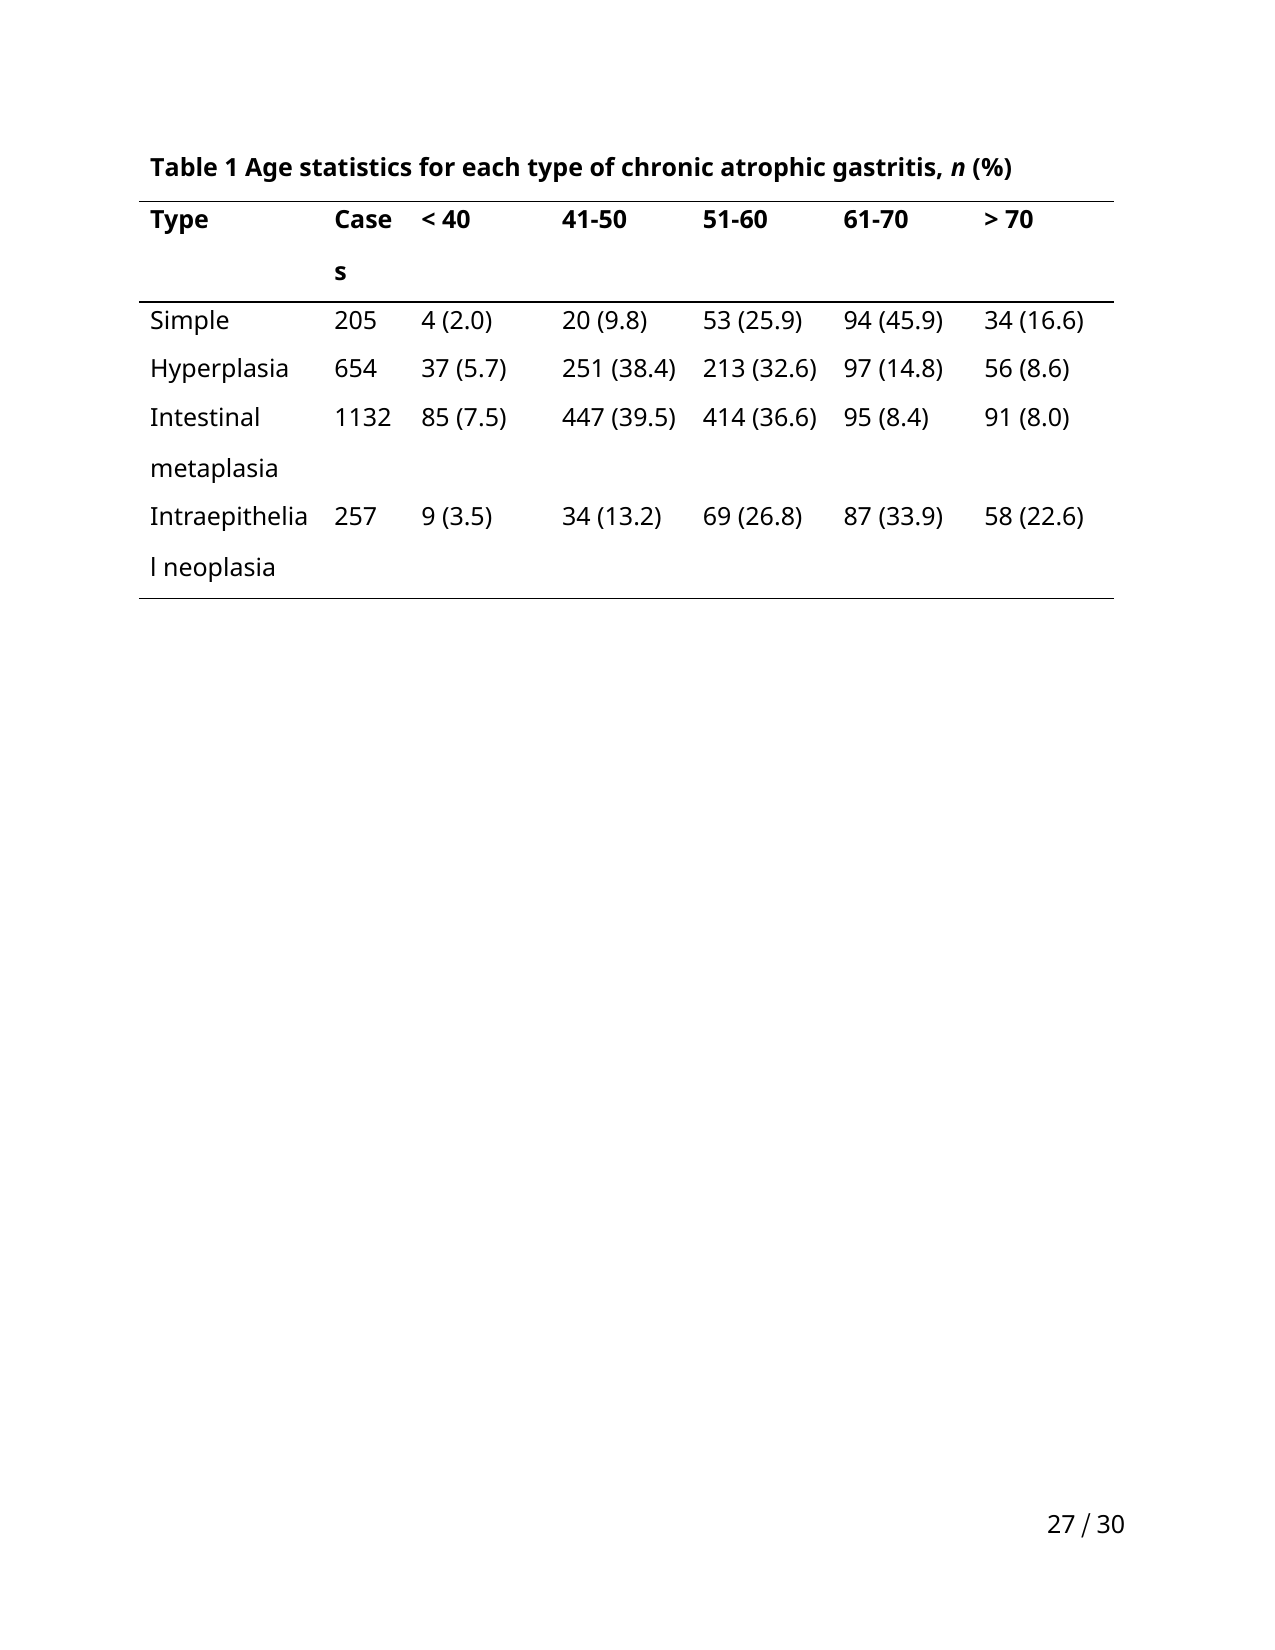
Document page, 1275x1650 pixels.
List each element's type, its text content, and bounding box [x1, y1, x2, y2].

table_cell 213 (32.6) [691, 351, 832, 399]
table_cell 37 (5.7) [410, 351, 551, 399]
table_cell Simple [139, 303, 323, 351]
table_cell Hyperplasia [139, 351, 323, 399]
table_header > 70 [973, 202, 1114, 301]
table_header Type [139, 202, 323, 301]
table_cell 58 (22.6) [973, 499, 1114, 598]
table_cell 654 [323, 351, 410, 399]
table_cell 251 (38.4) [551, 351, 691, 399]
table_cell 85 (7.5) [410, 399, 551, 498]
table_cell 4 (2.0) [410, 303, 551, 351]
table_header 51-60 [691, 202, 832, 301]
table_cell 95 (8.4) [832, 399, 973, 498]
table_cell 20 (9.8) [551, 303, 691, 351]
table_cell 205 [323, 303, 410, 351]
table_cell 87 (33.9) [832, 499, 973, 598]
table_cell 53 (25.9) [691, 303, 832, 351]
table_cell Intraepithelial neoplasia [139, 499, 323, 598]
table_cell 257 [323, 499, 410, 598]
table_cell 34 (16.6) [973, 303, 1114, 351]
table_cell 97 (14.8) [832, 351, 973, 399]
table_cell 56 (8.6) [973, 351, 1114, 399]
table_cell 414 (36.6) [691, 399, 832, 498]
table_cell 34 (13.2) [551, 499, 691, 598]
table_cell 91 (8.0) [973, 399, 1114, 498]
table_cell Intestinal metaplasia [139, 399, 323, 498]
table_cell 9 (3.5) [410, 499, 551, 598]
table_cell 447 (39.5) [551, 399, 691, 498]
table_cell 1132 [323, 399, 410, 498]
table_header < 40 [410, 202, 551, 301]
text Table 1 Age statistics for each type of chronic atrophic gastritis, n (%) [150, 150, 1125, 184]
table_cell 69 (26.8) [691, 499, 832, 598]
table_header 41-50 [551, 202, 691, 301]
table_header Cases [323, 202, 410, 301]
table_cell 94 (45.9) [832, 303, 973, 351]
table_header 61-70 [832, 202, 973, 301]
